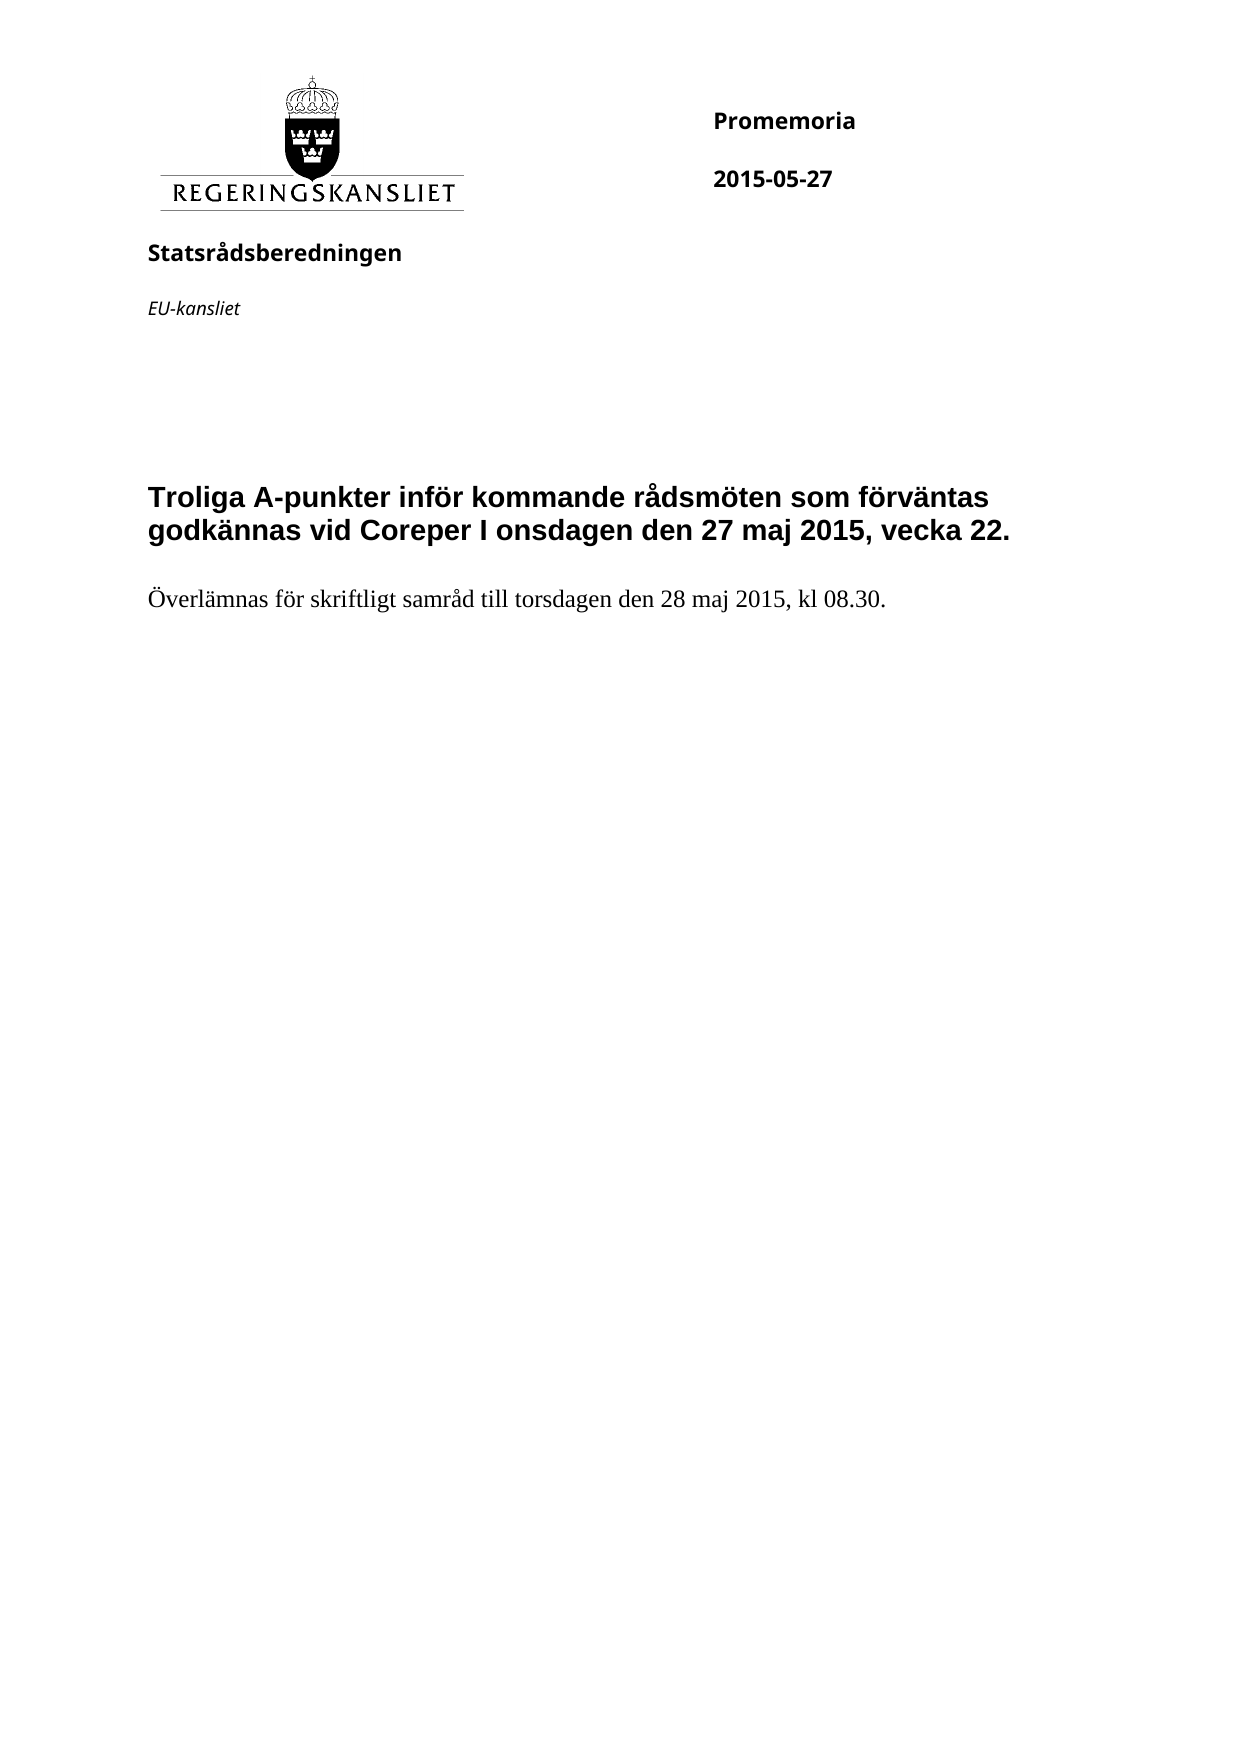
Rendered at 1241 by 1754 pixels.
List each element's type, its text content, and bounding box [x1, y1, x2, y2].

picture [158, 73, 465, 213]
text Överlämnas för skriftligt samråd till torsdagen den 28 maj 2015, kl 08.30. [148, 581, 1093, 614]
text Troliga A-punkter inför kommande rådsmöten som förväntas godkännas vid Coreper I onsdagen den 27 maj 2015, vecka 22. [148, 481, 1093, 547]
